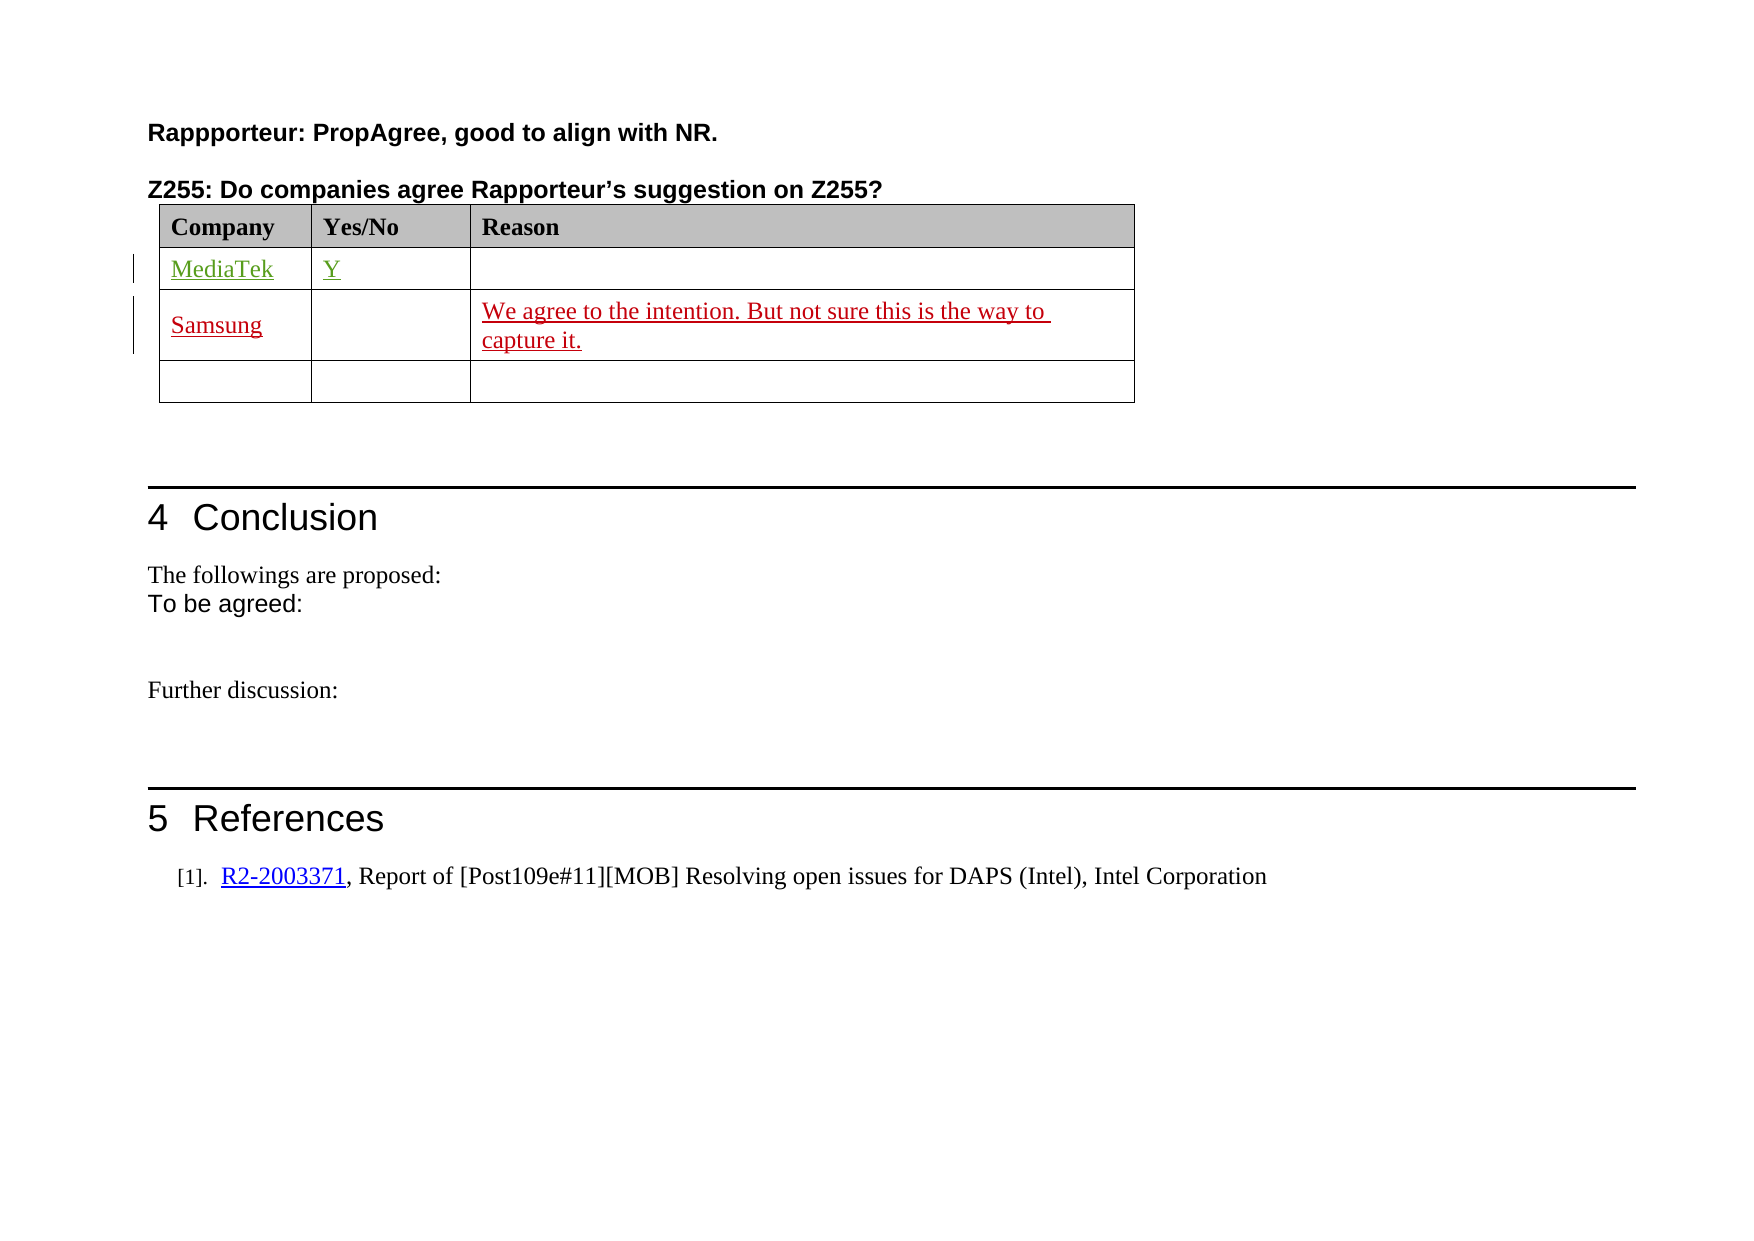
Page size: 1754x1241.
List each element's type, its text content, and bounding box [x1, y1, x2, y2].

table_cell [471, 290, 1134, 360]
table_cell [312, 361, 470, 402]
text The followings are proposed: [147, 560, 1636, 589]
text To be agreed: [147, 589, 1636, 618]
subtitle Conclusion [147, 487, 1636, 538]
table_cell [160, 290, 311, 360]
table_cell [312, 248, 470, 289]
table_header Company [160, 205, 311, 247]
table_cell [160, 248, 311, 289]
text Further discussion: [147, 675, 1636, 704]
table_cell [471, 248, 1134, 289]
list R2-2003371, Report of [Post109e#11][MOB] Resolving open issues for DAPS (Intel), Intel Corporation [177, 861, 1636, 890]
table_header Yes/No [312, 205, 470, 247]
text Z255: Do companies agree Rapporteur’s suggestion on Z255? [147, 176, 1636, 204]
subtitle References [147, 788, 1636, 839]
table_cell [471, 361, 1134, 402]
table_header Reason [471, 205, 1134, 247]
text Rappporteur: PropAgree, good to align with NR. [147, 118, 1636, 147]
table_cell [160, 361, 311, 402]
table_cell [312, 290, 470, 360]
